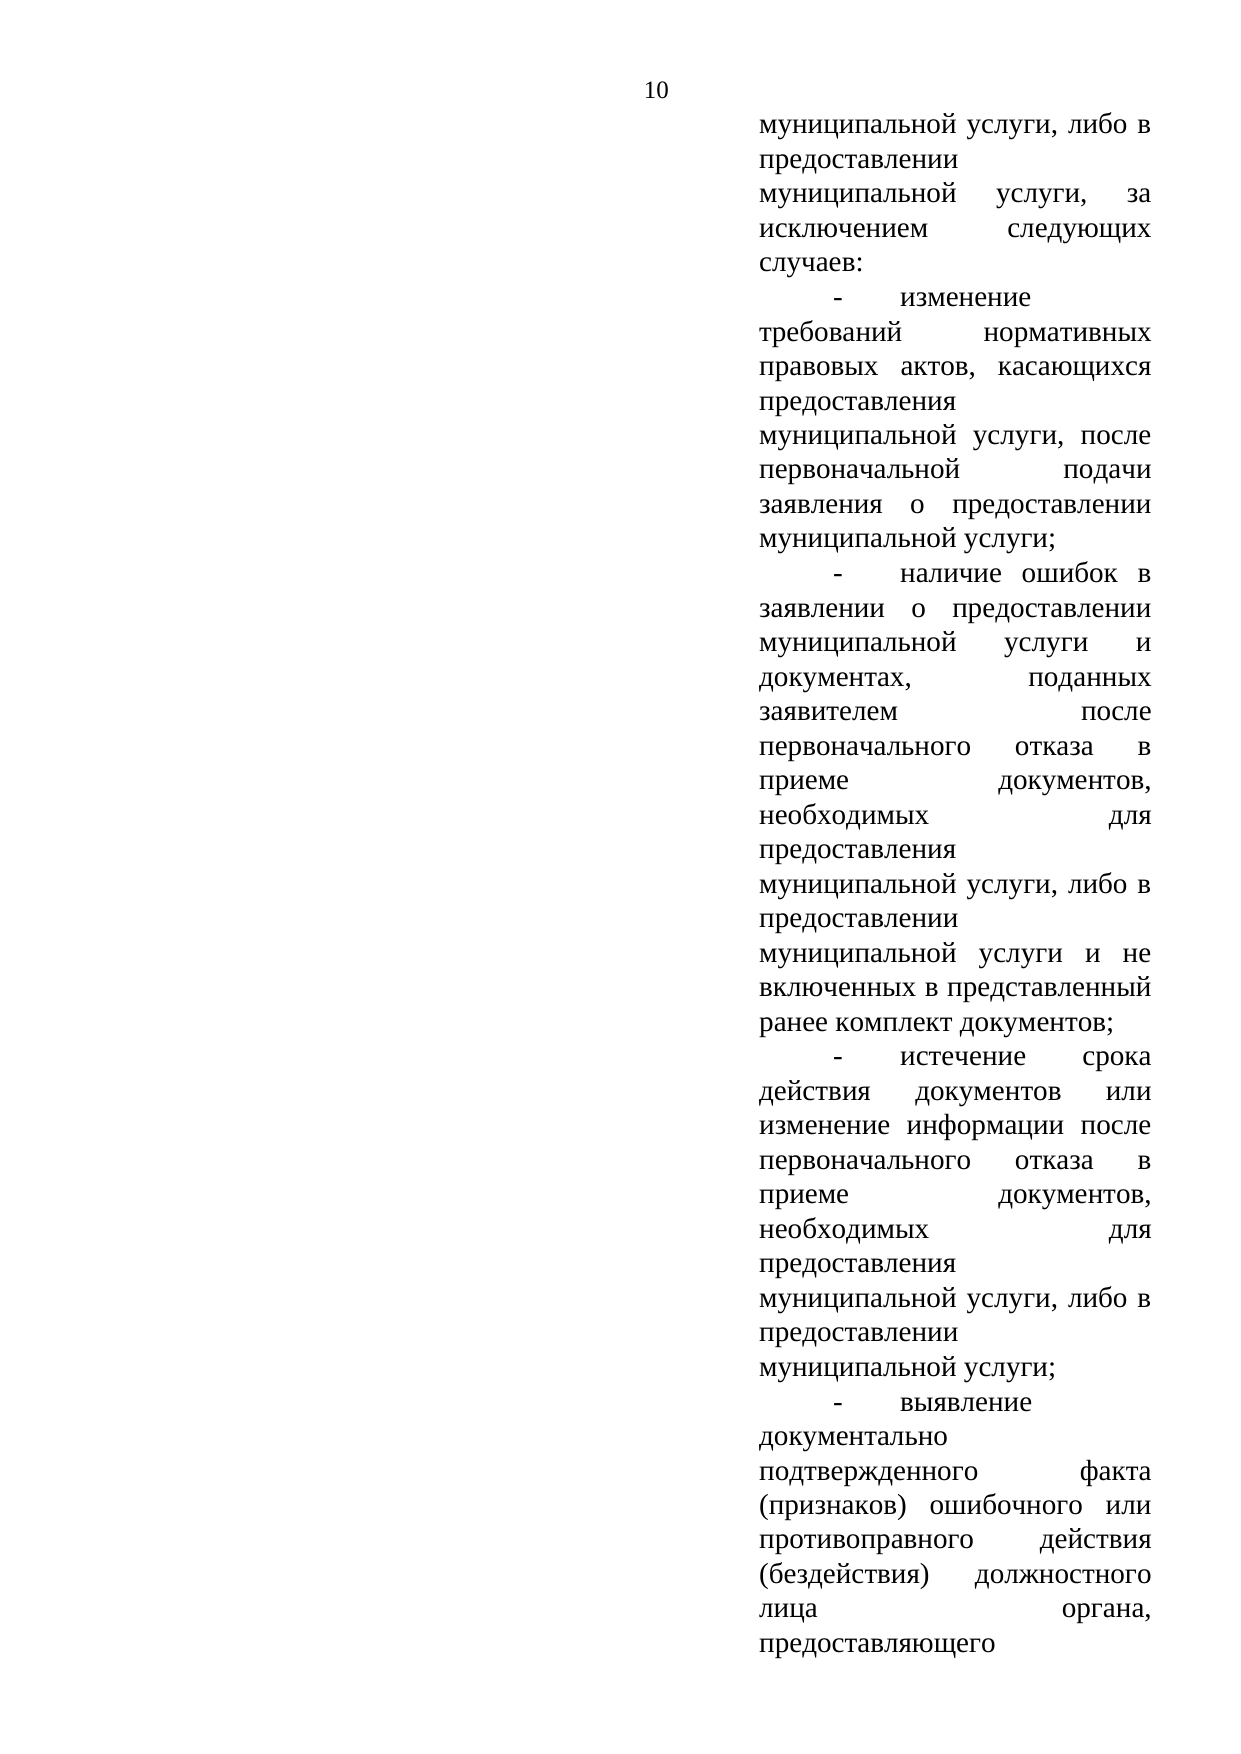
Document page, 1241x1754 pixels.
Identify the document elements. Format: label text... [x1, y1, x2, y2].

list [759, 1384, 1151, 1659]
list изменение требований нормативных правовых актов, касающихся предоставления муниципальной услуги, после первоначальной подачи заявления о предоставлении муниципальной услуги; [759, 279, 1151, 554]
list наличие ошибок в заявлении о предоставлении муниципальной услуги и документах, поданных заявителем после первоначального отказа в приеме документов, необходимых для предоставления муниципальной услуги, либо в предоставлении муниципальной услуги и не включенных в представленный ранее комплект документов; [759, 555, 1151, 1037]
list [759, 106, 1151, 278]
list истечение срока действия документов или изменение информации после первоначального отказа в приеме документов, необходимых для предоставления муниципальной услуги, либо в предоставлении муниципальной услуги; [759, 1038, 1151, 1382]
